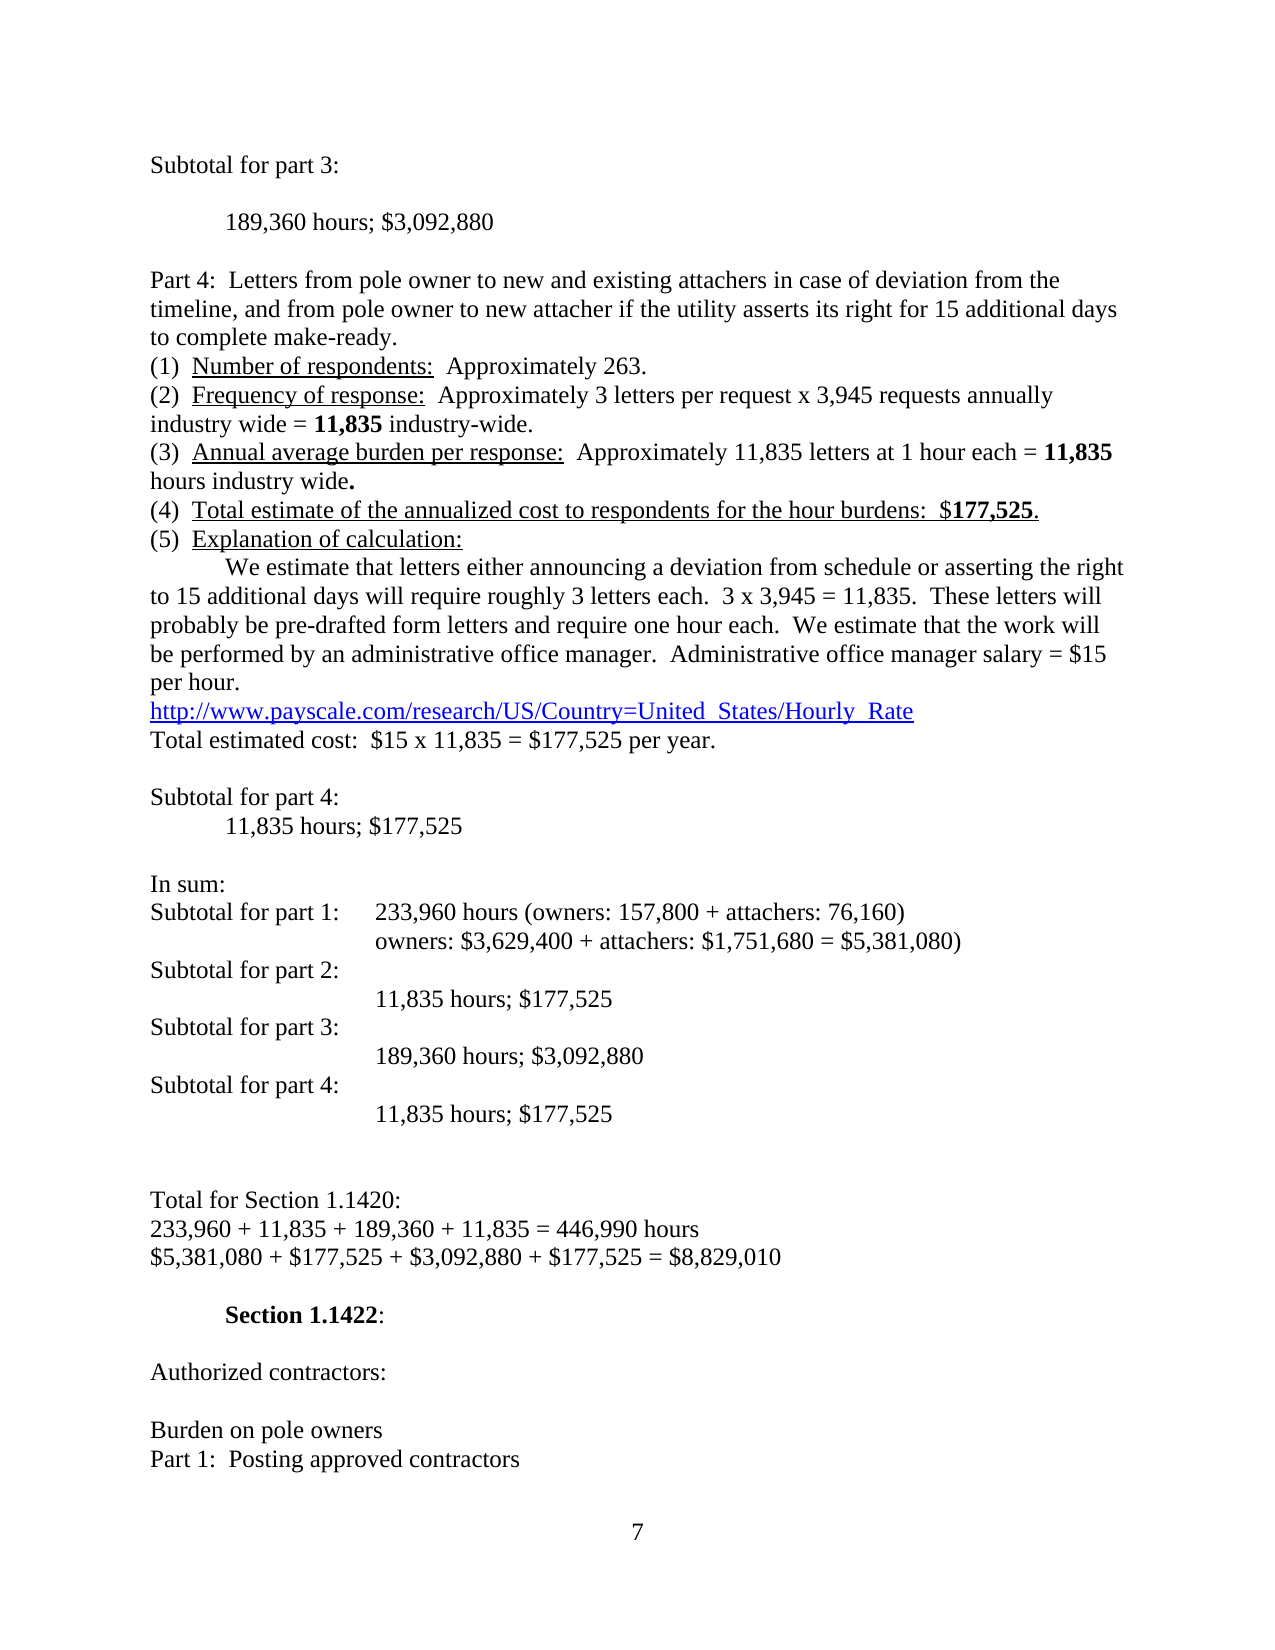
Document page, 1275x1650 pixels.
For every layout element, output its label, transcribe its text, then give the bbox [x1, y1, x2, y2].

text 189,360 hours; $3,092,880 [150, 207, 1125, 236]
text (1) Number of respondents: Approximately 263. [150, 351, 1125, 380]
text 11,835 hours; $177,525 [150, 1099, 1125, 1127]
text 233,960 + 11,835 + 189,360 + 11,835 = 446,990 hours [150, 1214, 1125, 1242]
text We estimate that letters either announcing a deviation from schedule or asserting the right to 15 additional days will require roughly 3 letters each. 3 x 3,945 = 11,835. These letters will probably be pre-drafted form letters and require one hour each. We estimate that the work will be performed by an administrative office manager. Administrative office manager salary = $15 per hour. [150, 552, 1125, 696]
text Subtotal for part 1: 233,960 hours (owners: 157,800 + attachers: 76,160) [150, 897, 1125, 926]
text (5) Explanation of calculation: [150, 524, 1125, 552]
text Subtotal for part 2: [150, 955, 1125, 984]
text 11,835 hours; $177,525 [150, 811, 1125, 840]
text Subtotal for part 3: [150, 150, 1125, 179]
text Authorized contractors: [150, 1357, 1125, 1386]
text Burden on pole owners [150, 1415, 1125, 1444]
text In sum: [150, 869, 1125, 897]
text owners: $3,629,400 + attachers: $1,751,680 = $5,381,080) [150, 926, 1125, 955]
text http://www.payscale.com/research/US/Country=United_States/Hourly_Rate [150, 696, 1125, 725]
text (2) Frequency of response: Approximately 3 letters per request x 3,945 requests annually industry wide = 11,835 industry-wide. [150, 380, 1125, 437]
text Subtotal for part 4: [150, 1070, 1125, 1099]
text Subtotal for part 4: [150, 782, 1125, 811]
text Part 1: Posting approved contractors [150, 1444, 1125, 1472]
text Subtotal for part 3: [150, 1012, 1125, 1041]
text Total for Section 1.1420: [150, 1185, 1125, 1214]
text 11,835 hours; $177,525 [150, 984, 1125, 1012]
text Part 4: Letters from pole owner to new and existing attachers in case of deviation from the timeline, and from pole owner to new attacher if the utility asserts its right for 15 additional days to complete make-ready. [150, 265, 1125, 351]
text Total estimated cost: $15 x 11,835 = $177,525 per year. [150, 725, 1125, 754]
text 189,360 hours; $3,092,880 [150, 1041, 1125, 1070]
text $5,381,080 + $177,525 + $3,092,880 + $177,525 = $8,829,010 [150, 1242, 1125, 1271]
text Section 1.1422: [225, 1300, 1125, 1329]
text (3) Annual average burden per response: Approximately 11,835 letters at 1 hour each = 11,835 hours industry wide. [150, 437, 1125, 495]
text (4) Total estimate of the annualized cost to respondents for the hour burdens: $177,525. [150, 495, 1125, 524]
